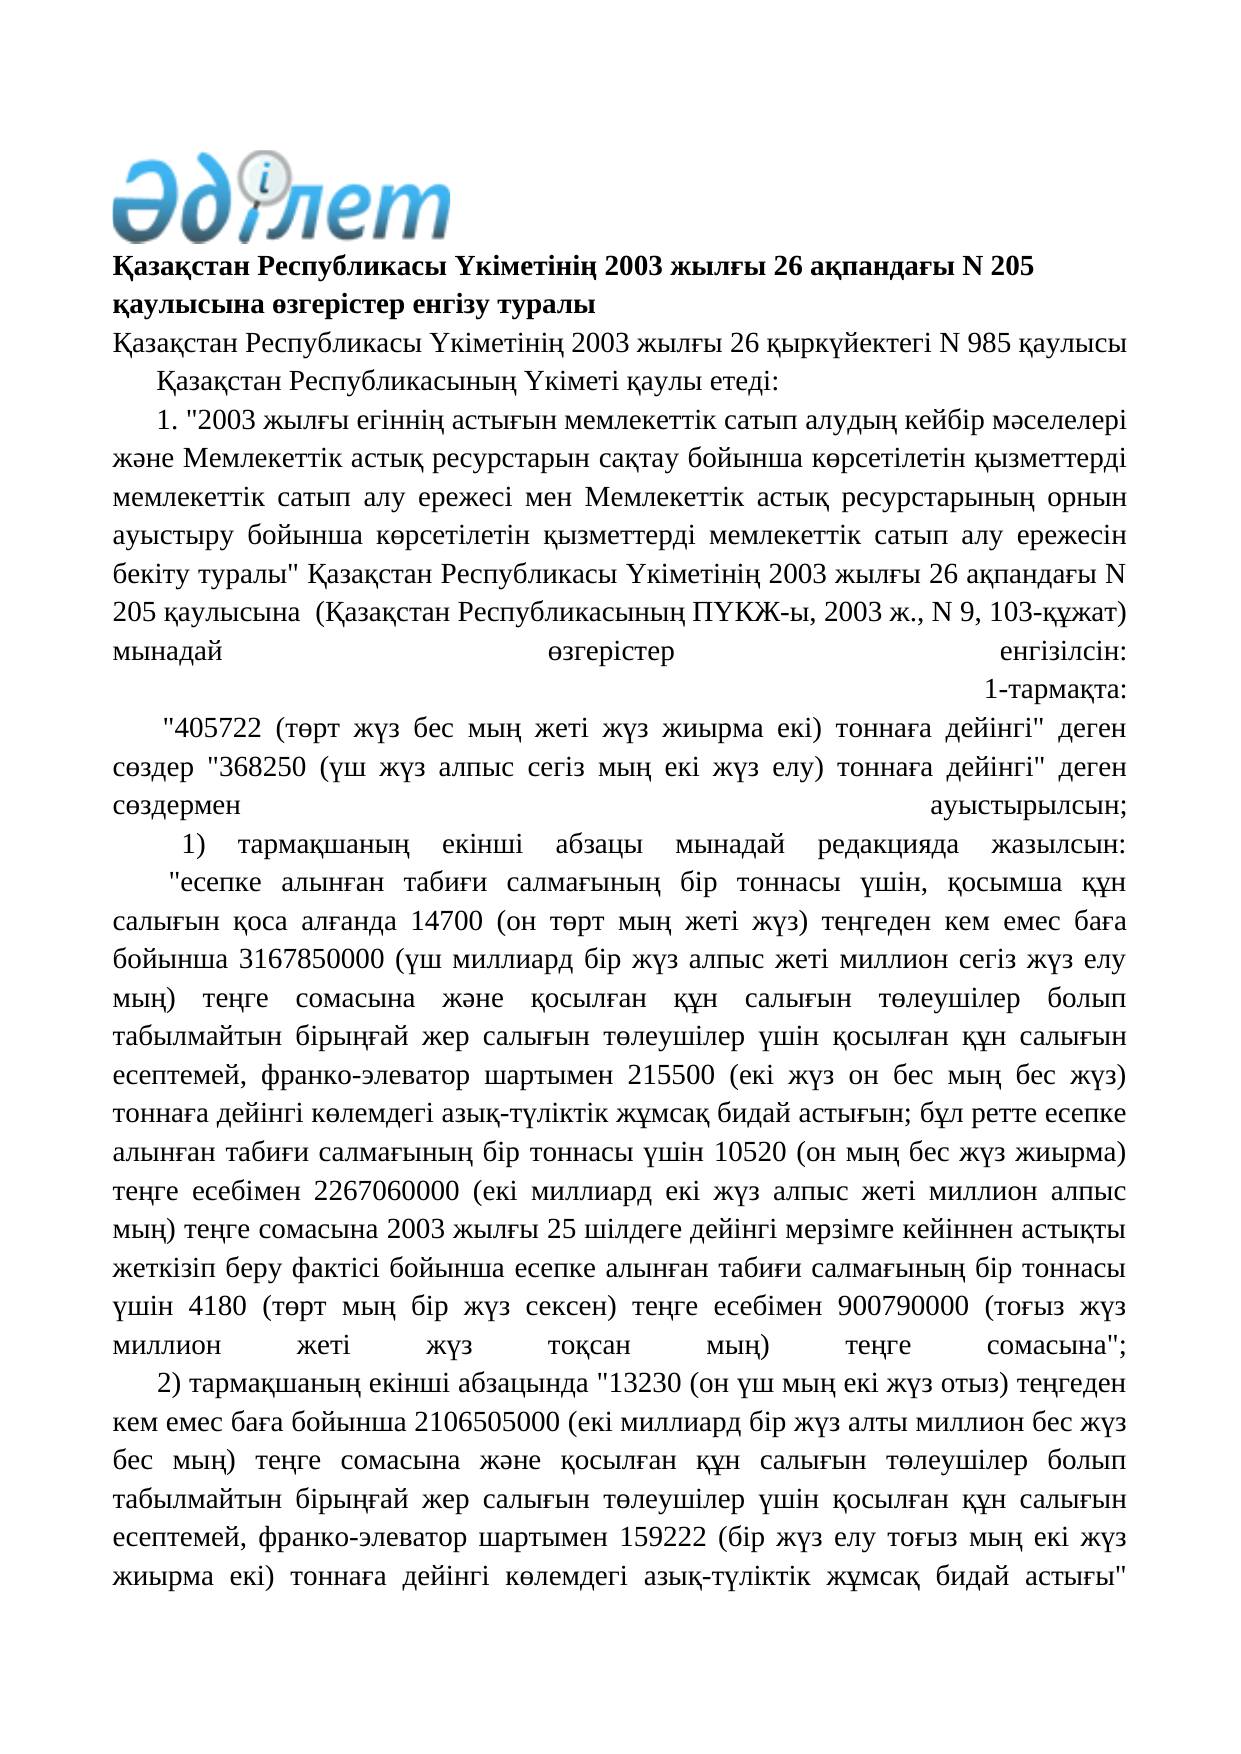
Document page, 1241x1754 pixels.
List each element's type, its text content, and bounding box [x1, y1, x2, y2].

text Қазақстан Республикасының Үкiметi қаулы етеді: [112, 363, 1128, 397]
picture [112, 150, 451, 244]
text Қазақстан Республикасы Үкіметінің 2003 жылғы 26 қыркүйектегі N 985 қаулыcы [112, 325, 1128, 358]
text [112, 402, 1128, 1592]
text Қазақстан Республикасы Yкiметiнiң 2003 жылғы 26 ақпандағы N 205 қаулысына өзгерiстер енгiзу туралы [112, 248, 1128, 320]
